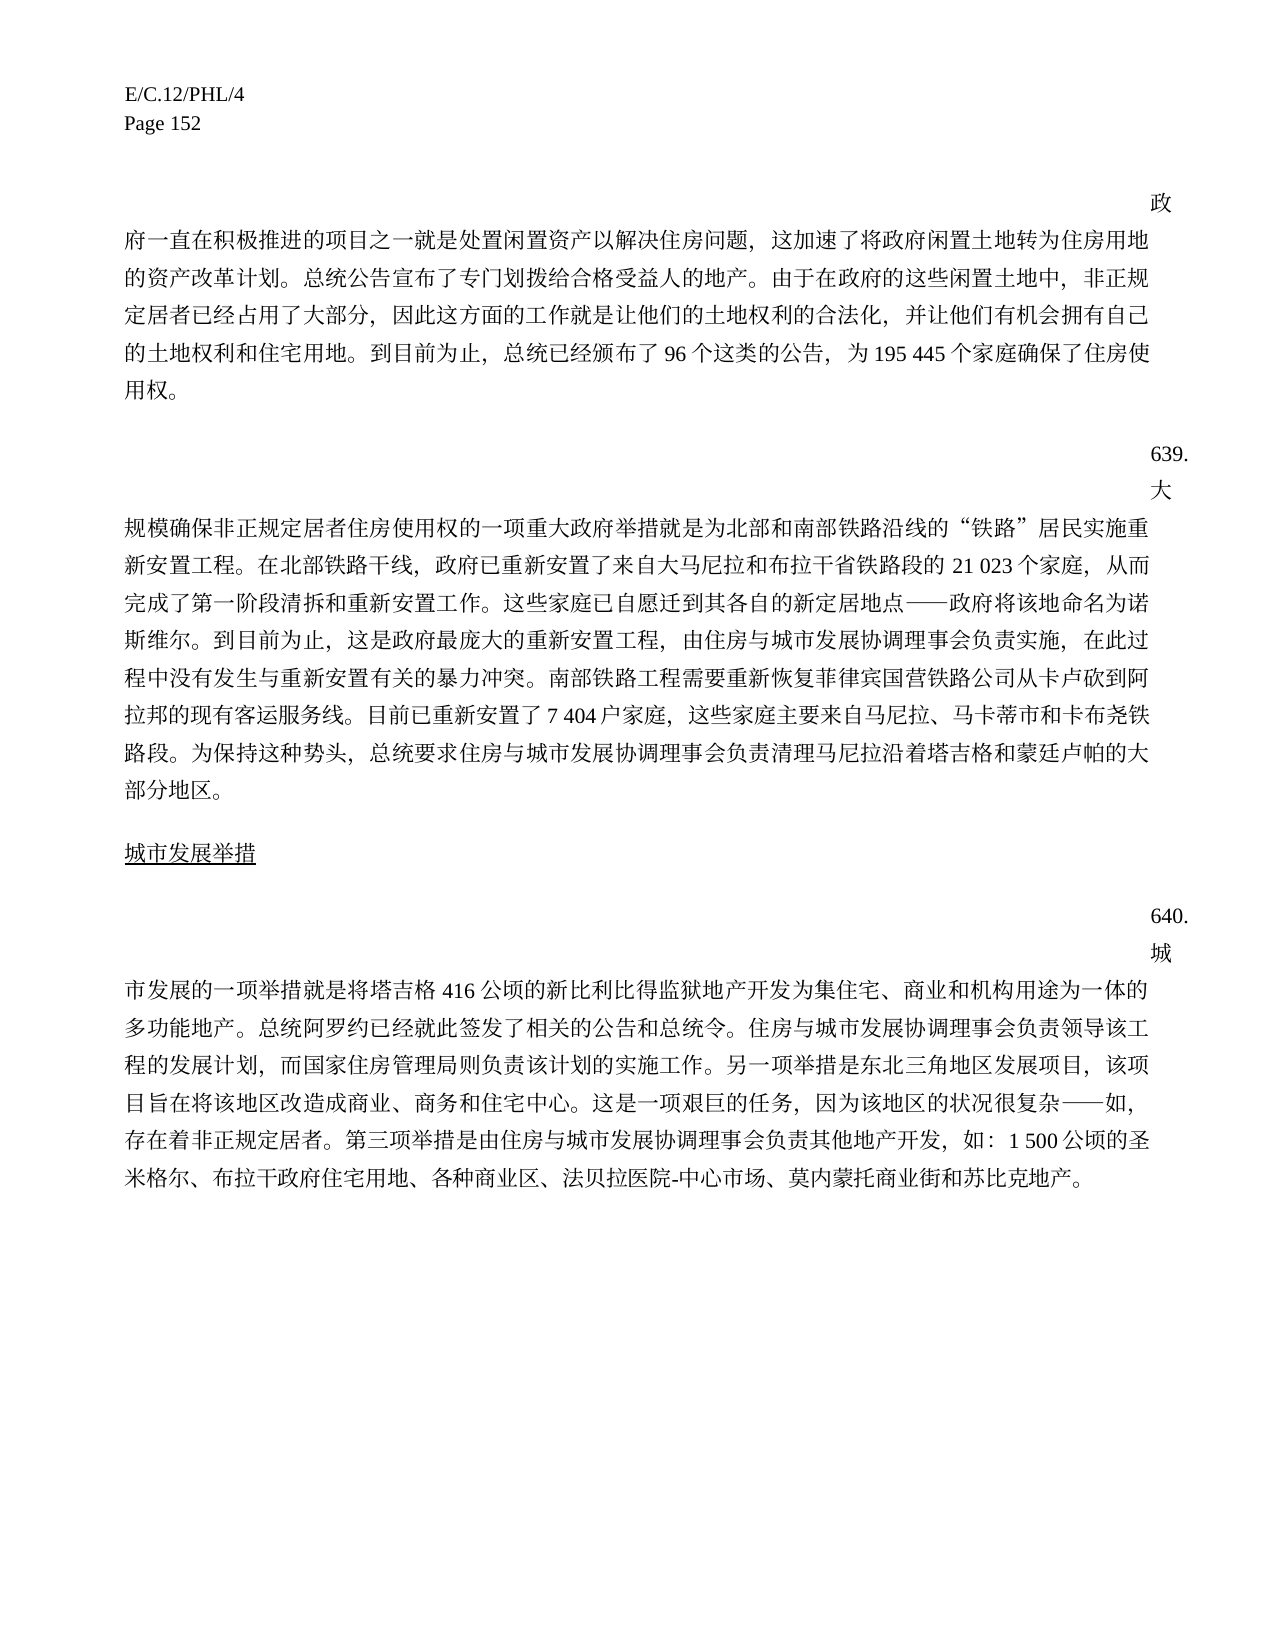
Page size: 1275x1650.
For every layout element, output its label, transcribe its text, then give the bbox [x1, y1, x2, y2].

text 城市发展举措 [124, 831, 1150, 869]
list 大规模确保非正规定居者住房使用权的一项重大政府举措就是为北部和南部铁路沿线的“铁路”居民实施重新安置工程。在北部铁路干线，政府已重新安置了来自大马尼拉和布拉干省铁路段的21 023个家庭，从而完成了第一阶段清拆和重新安置工作。这些家庭已自愿迁到其各自的新定居地点——政府将该地命名为诺斯维尔。到目前为止，这是政府最庞大的重新安置工程，由住房与城市发展协调理事会负责实施，在此过程中没有发生与重新安置有关的暴力冲突。南部铁路工程需要重新恢复菲律宾国营铁路公司从卡卢砍到阿拉邦的现有客运服务线。目前已重新安置了7 404户家庭，这些家庭主要来自马尼拉、马卡蒂市和卡布尧铁路段。为保持这种势头，总统要求住房与城市发展协调理事会负责清理马尼拉沿着塔吉格和蒙廷卢帕的大部分地区。 [124, 431, 1150, 806]
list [124, 181, 1150, 406]
list 城市发展的一项举措就是将塔吉格416公顷的新比利比得监狱地产开发为集住宅、商业和机构用途为一体的多功能地产。总统阿罗约已经就此签发了相关的公告和总统令。住房与城市发展协调理事会负责领导该工程的发展计划，而国家住房管理局则负责该计划的实施工作。另一项举措是东北三角地区发展项目，该项目旨在将该地区改造成商业、商务和住宅中心。这是一项艰巨的任务，因为该地区的状况很复杂——如，存在着非正规定居者。第三项举措是由住房与城市发展协调理事会负责其他地产开发，如：1 500公顷的圣米格尔、布拉干政府住宅用地、各种商业区、法贝拉医院-中心市场、莫内蒙托商业街和苏比克地产。 [124, 894, 1150, 1194]
